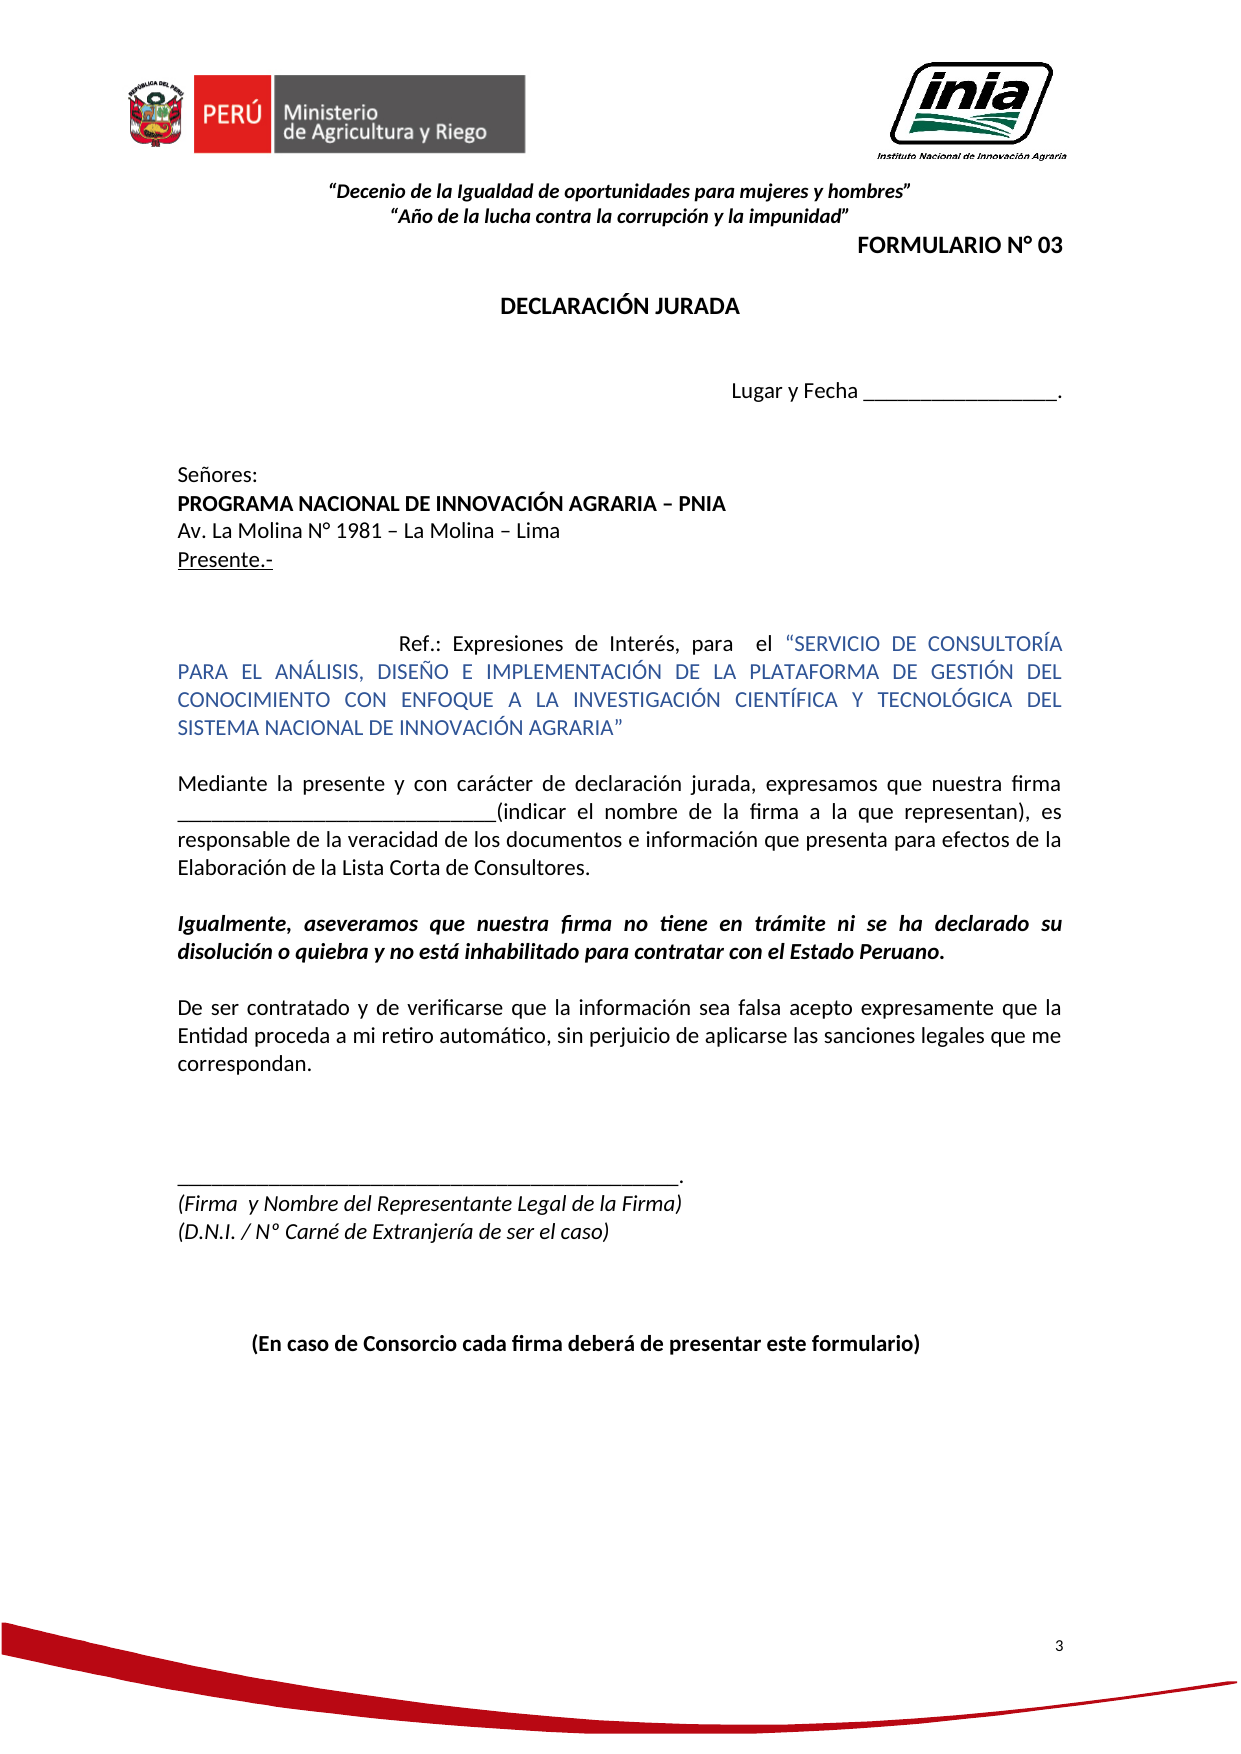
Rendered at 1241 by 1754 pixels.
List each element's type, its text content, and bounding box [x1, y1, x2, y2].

text De ser contratado y de verificarse que la información sea falsa acepto expresamente que la Entidad proceda a mi retiro automático, sin perjuicio de aplicarse las sanciones legales que me correspondan. [177, 993, 1063, 1077]
text Ref.: Expresiones de Interés, para el “SERVICIO DE CONSULTORÍA PARA EL ANÁLISIS, DISEÑO E IMPLEMENTACIÓN DE LA PLATAFORMA DE GESTIÓN DEL CONOCIMIENTO CON ENFOQUE A LA INVESTIGACIÓN CIENTÍFICA Y TECNOLÓGICA DEL SISTEMA NACIONAL DE INNOVACIÓN AGRARIA” [177, 629, 1063, 741]
picture [114, 61, 539, 168]
text PROGRAMA NACIONAL DE INNOVACIÓN AGRARIA – PNIA [177, 489, 1063, 517]
text Av. La Molina N° 1981 – La Molina – Lima [177, 517, 1063, 545]
text ____________________________________________. [177, 1161, 1063, 1189]
text DECLARACIÓN JURADA [177, 290, 1063, 321]
text (D.N.I. / Nº Carné de Extranjería de ser el caso) [177, 1217, 1063, 1245]
text Lugar y Fecha _________________. [177, 377, 1063, 404]
picture [872, 56, 1071, 163]
text Mediante la presente y con carácter de declaración jurada, expresamos que nuestra firma ____________________________(indicar el nombre de la firma a la que representan), es responsable de la veracidad de los documentos e información que presenta para efectos de de de Consultores. [177, 769, 1063, 881]
text Presente.- [177, 545, 1063, 573]
text Señores: [177, 461, 1063, 489]
text (En caso de Consorcio cada firma deberá de presentar este formulario) [251, 1329, 1063, 1357]
text Igualmente, aseveramos que nuestra firma no tiene en trámite ni se ha declarado su disolución o quiebra y no está inhabilitado para contratar con el Estado Peruano. [177, 909, 1063, 965]
text (Firma y Nombre del Representante Legal de ) [177, 1189, 1063, 1217]
text FORMULARIO N° 03 [177, 229, 1063, 259]
